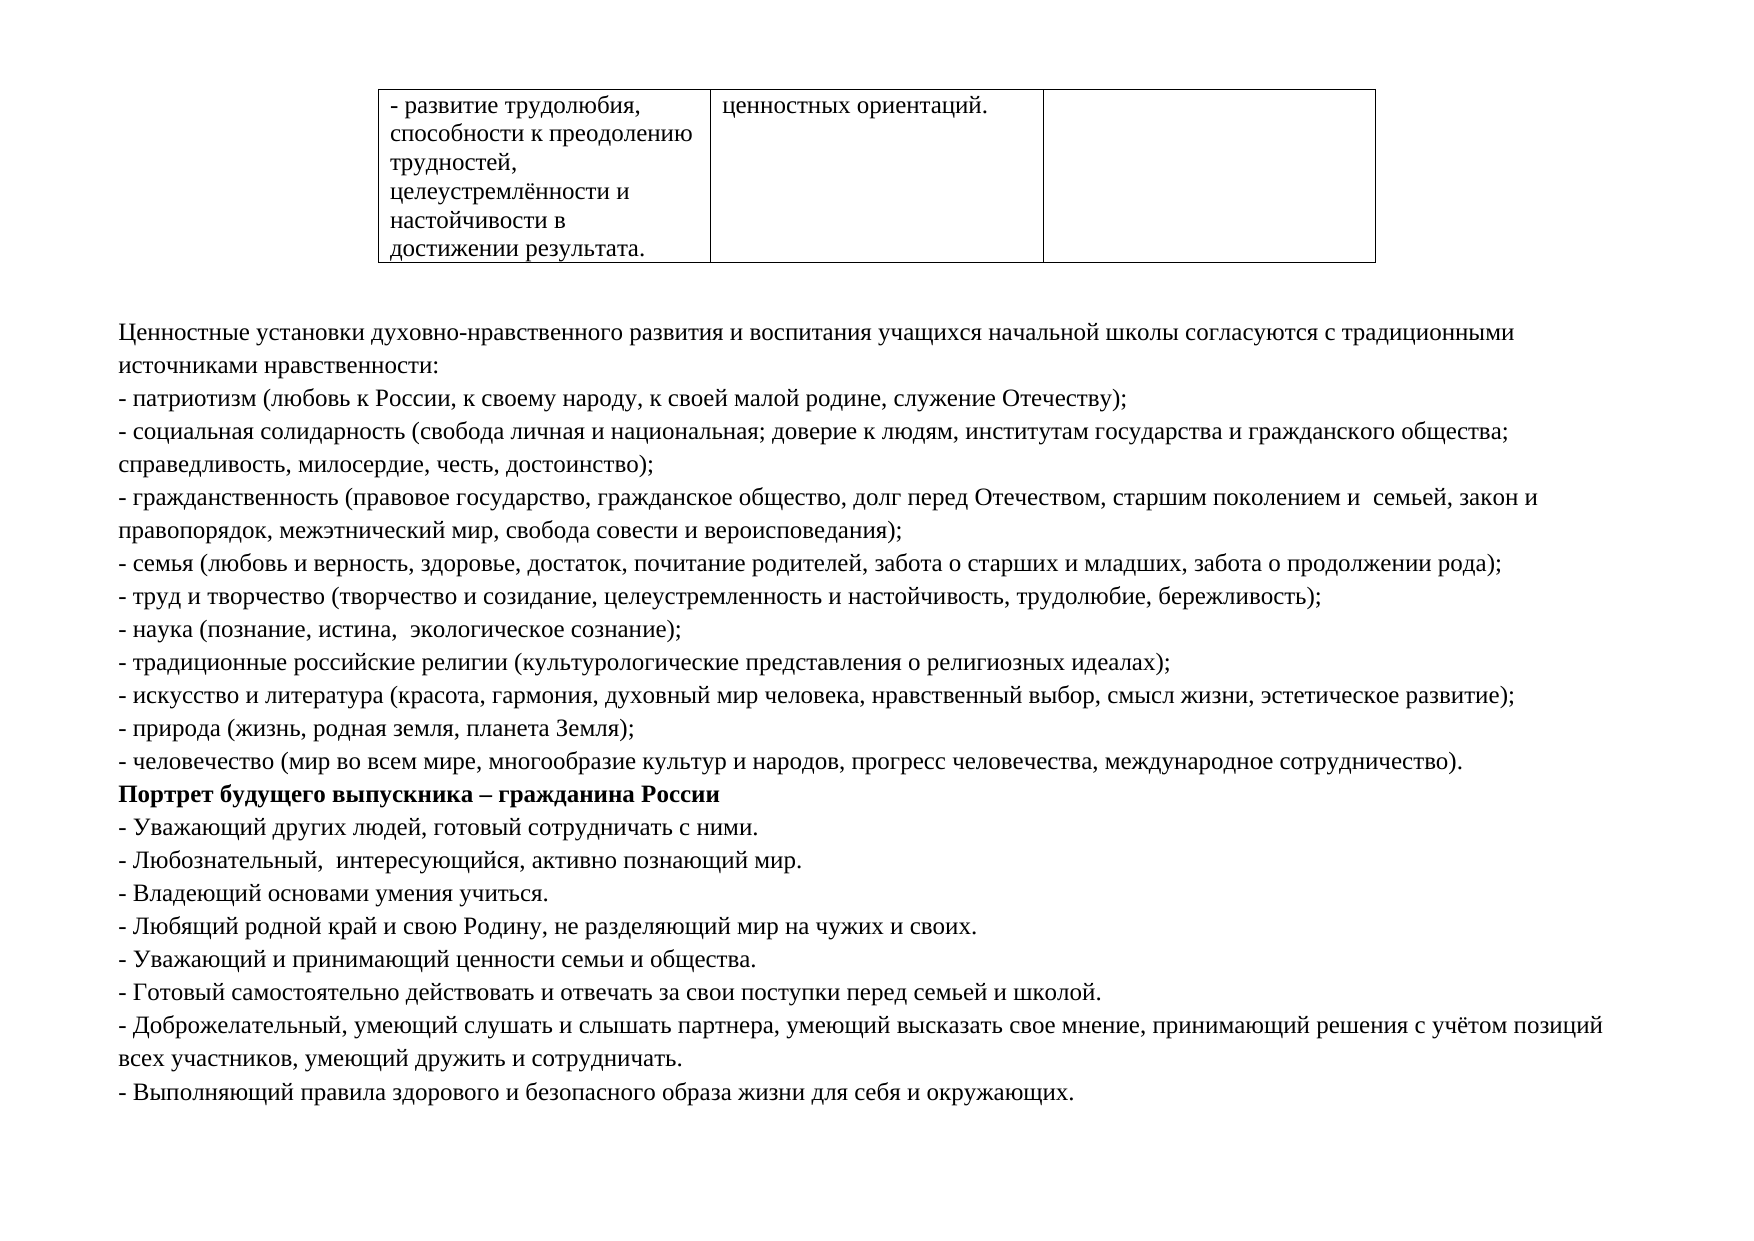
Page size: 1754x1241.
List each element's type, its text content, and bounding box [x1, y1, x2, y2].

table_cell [1044, 90, 1375, 262]
text - традиционные российские религии (культурологические представления о религиозных идеалах); [118, 647, 1636, 676]
text - социальная солидарность (свобода личная и национальная; доверие к людям, институтам государства и гражданского общества; справедливость, милосердие, честь, достоинство); [118, 416, 1636, 478]
text - Доброжелательный, умеющий слушать и слышать партнера, умеющий высказать свое мнение, принимающий решения с учётом позиций всех участников, умеющий дружить и сотрудничать. [118, 1011, 1636, 1072]
text - Готовый самостоятельно действовать и отвечать за свои поступки перед семьей и школой. [118, 977, 1636, 1006]
text - наука (познание, истина, экологическое сознание); [118, 614, 1636, 643]
text - Любящий родной край и свою Родину, не разделяющий мир на чужих и своих. [118, 911, 1636, 940]
text - гражданственность (правовое государство, гражданское общество, долг перед Отечеством, старшим поколением и семьей, закон и правопорядок, межэтнический мир, свобода совести и вероисповедания); [118, 482, 1636, 544]
text - искусство и литература (красота, гармония, духовный мир человека, нравственный выбор, смысл жизни, эстетическое развитие); [118, 680, 1636, 709]
text - труд и творчество (творчество и созидание, целеустремленность и настойчивость, трудолюбие, бережливость); [118, 581, 1636, 610]
text Ценностные установки духовно-нравственного развития и воспитания учащихся начальной школы согласуются с традиционными источниками нравственности: [118, 317, 1636, 379]
text - патриотизм (любовь к России, к своему народу, к своей малой родине, служение Отечеству); [118, 383, 1636, 412]
text - человечество (мир во всем мире, многообразие культур и народов, прогресс человечества, международное сотрудничество). [118, 746, 1636, 775]
text - Любознательный, интересующийся, активно познающий мир. [118, 845, 1636, 874]
text - Уважающий других людей, готовый сотрудничать с ними. [118, 812, 1636, 841]
text - Выполняющий правила здорового и безопасного образа жизни для себя и окружающих. [118, 1077, 1636, 1105]
text - семья (любовь и верность, здоровье, достаток, почитание родителей, забота о старших и младших, забота о продолжении рода); [118, 548, 1636, 577]
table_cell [711, 90, 1043, 262]
text - природа (жизнь, родная земля, планета Земля); [118, 713, 1636, 742]
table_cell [379, 90, 710, 262]
text - Владеющий основами умения учиться. [118, 878, 1636, 907]
text Портрет будущего выпускника – гражданина России [118, 779, 1636, 808]
text - Уважающий и принимающий ценности семьи и общества. [118, 944, 1636, 973]
